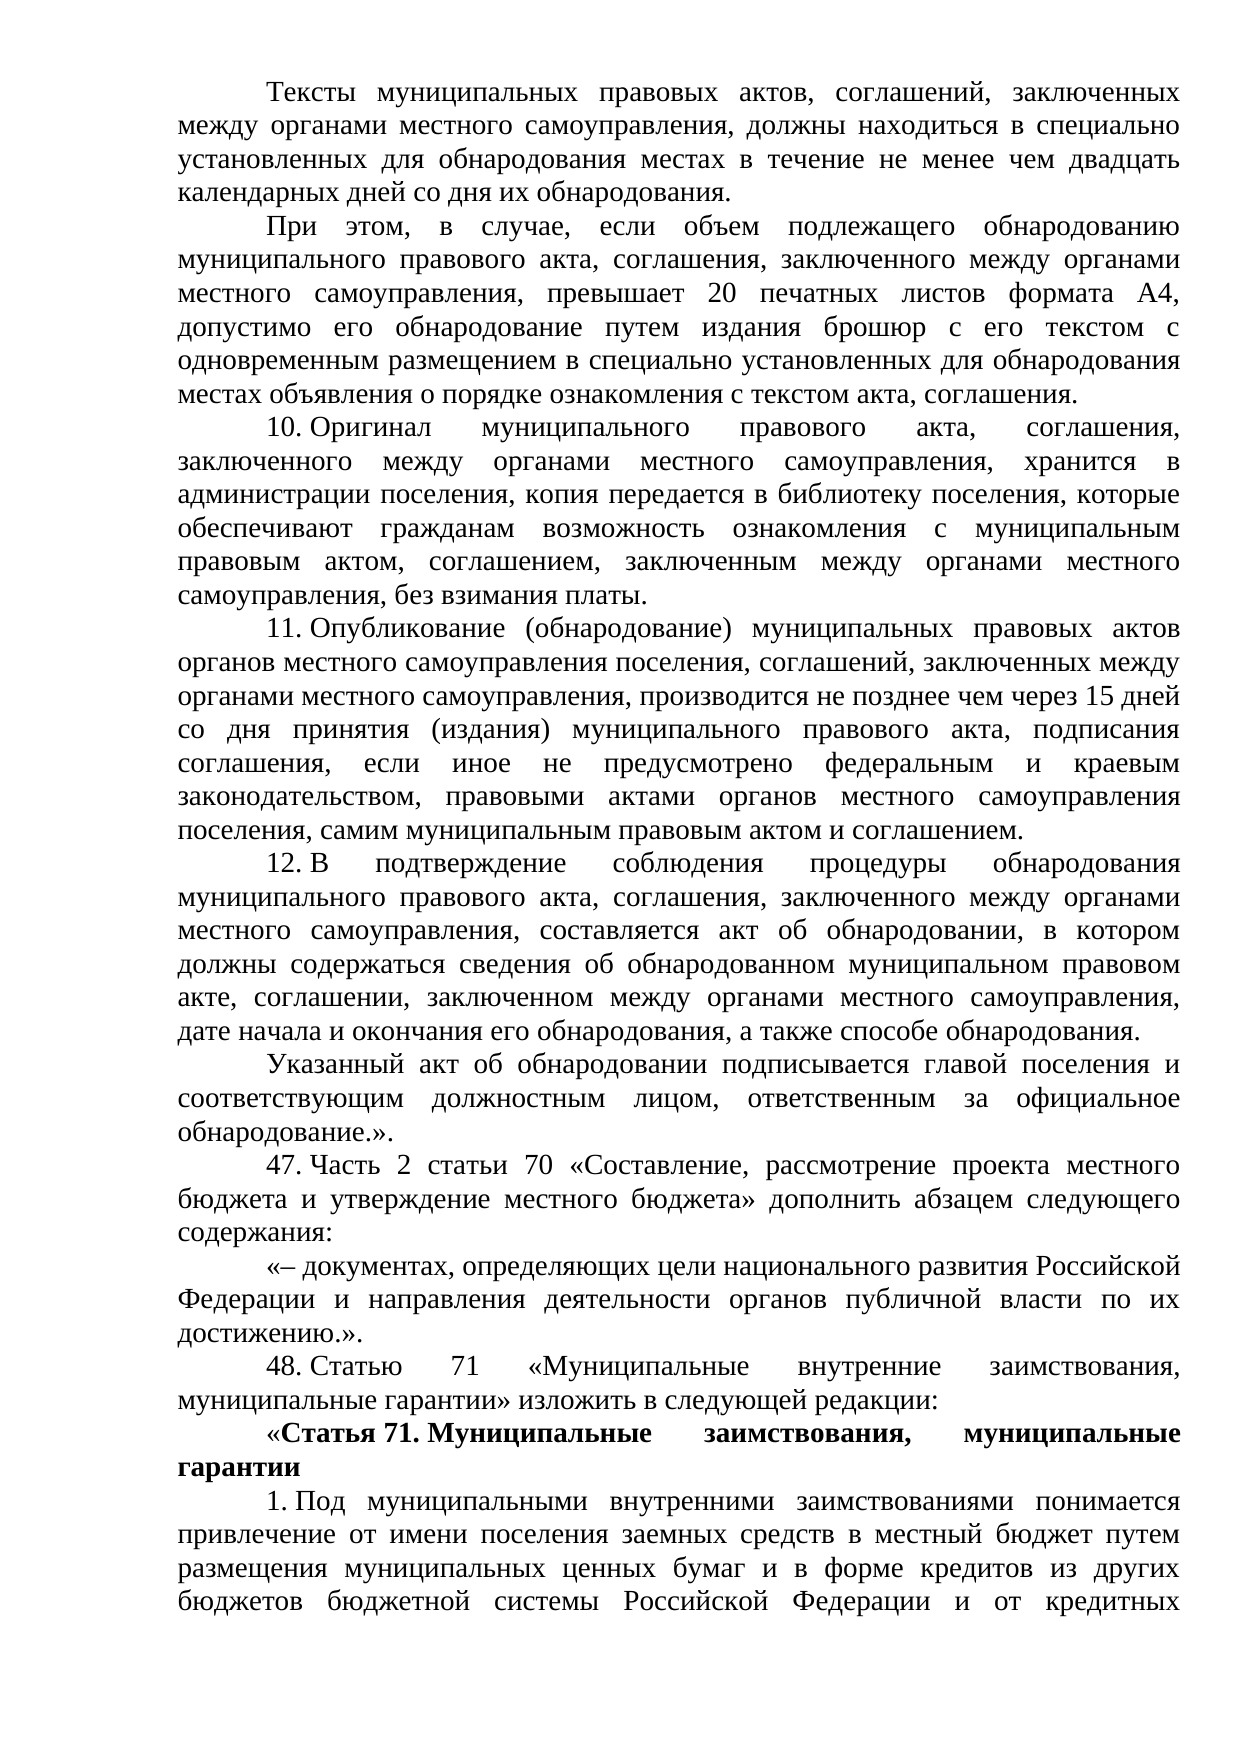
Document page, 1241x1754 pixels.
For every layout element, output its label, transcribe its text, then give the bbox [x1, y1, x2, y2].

text 47. Часть 2 статьи 70 «Составление, рассмотрение проекта местного бюджета и утверждение местного бюджета» дополнить абзацем следующего содержания: [177, 1147, 1181, 1248]
text 12. В подтверждение соблюдения процедуры обнародования муниципального правового акта, соглашения, заключенного между органами местного самоуправления, составляется акт об обнародовании, в котором должны содержаться сведения об обнародованном муниципальном правовом акте, соглашении, заключенном между органами местного самоуправления, дате начала и окончания его обнародования, а также способе обнародования. [177, 845, 1181, 1047]
text Тексты муниципальных правовых актов, соглашений, заключенных между органами местного самоуправления, должны находиться в специально установленных для обнародования местах в течение не менее чем двадцать календарных дней со дня их обнародования. [177, 74, 1181, 208]
text При этом, в случае, если объем подлежащего обнародованию муниципального правового акта, соглашения, заключенного между органами местного самоуправления, превышает 20 печатных листов формата А4, допустимо его обнародование путем издания брошюр с его текстом с одновременным размещением в специально установленных для обнародования местах объявления о порядке ознакомления с текстом акта, соглашения. [177, 208, 1181, 409]
text 48. Статью 71 «Муниципальные внутренние заимствования, муниципальные гарантии» изложить в следующей редакции: [177, 1348, 1181, 1416]
text 10. Оригинал муниципального правового акта, соглашения, заключенного между органами местного самоуправления, хранится в администрации поселения, копия передается в библиотеку поселения, которые обеспечивают гражданам возможность ознакомления с муниципальным правовым актом, соглашением, заключенным между органами местного самоуправления, без взимания платы. [177, 409, 1181, 611]
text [177, 1483, 1181, 1617]
text «Статья 71. Муниципальные заимствования, муниципальные гарантии [177, 1416, 1181, 1483]
text 11. Опубликование (обнародование) муниципальных правовых актов органов местного самоуправления поселения, соглашений, заключенных между органами местного самоуправления, производится не позднее чем через 15 дней со дня принятия (издания) муниципального правового акта, подписания соглашения, если иное не предусмотрено федеральным и краевым законодательством, правовыми актами органов местного самоуправления поселения, самим муниципальным правовым актом и соглашением. [177, 611, 1181, 845]
text «– документах, определяющих цели национального развития Российской Федерации и направления деятельности органов публичной власти по их достижению.». [177, 1248, 1181, 1348]
text Указанный акт об обнародовании подписывается главой поселения и соответствующим должностным лицом, ответственным за официальное обнародование.». [177, 1047, 1181, 1147]
